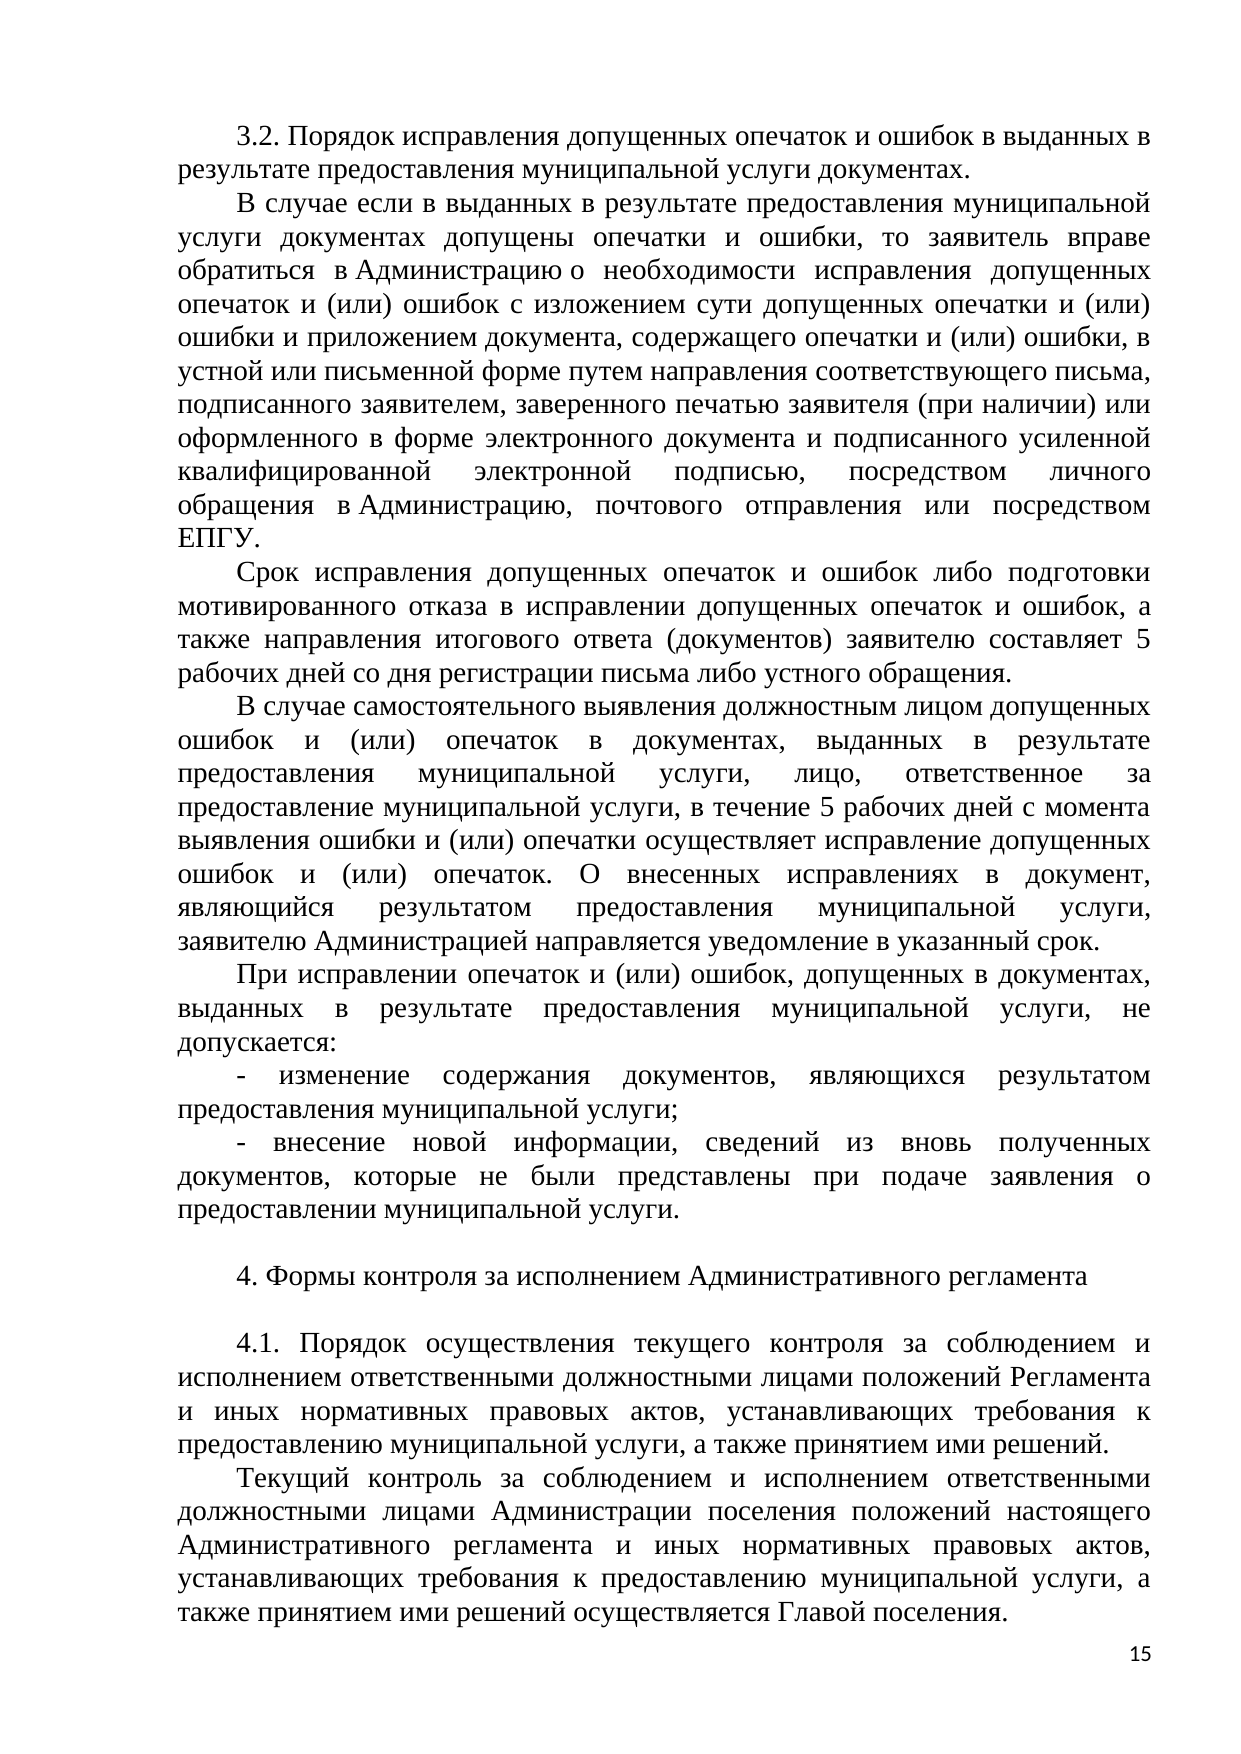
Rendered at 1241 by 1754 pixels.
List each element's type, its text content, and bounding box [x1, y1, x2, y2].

text 4.1. Порядок осуществления текущего контроля за соблюдением и исполнением ответственными должностными лицами положений Регламента и иных нормативных правовых актов, устанавливающих требования к предоставлению муниципальной услуги, а также принятием ими решений. [177, 1326, 1152, 1460]
text В случае самостоятельного выявления должностным лицом допущенных ошибок и (или) опечаток в документах, выданных в результате предоставления муниципальной услуги, лицо, ответственное за предоставление муниципальной услуги, в течение 5 рабочих дней с момента выявления ошибки и (или) опечатки осуществляет исправление допущенных ошибок и (или) опечаток. О внесенных исправлениях в документ, являющийся результатом предоставления муниципальной услуги, заявителю Администрацией направляется уведомление в указанный срок. [177, 688, 1152, 957]
text - внесение новой информации, сведений из вновь полученных документов, которые не были представлены при подаче заявления о предоставлении муниципальной услуги. [177, 1124, 1152, 1225]
text 3.2. Порядок исправления допущенных опечаток и ошибок в выданных в результате предоставления муниципальной услуги документах. [177, 118, 1152, 185]
text Срок исправления допущенных опечаток и ошибок либо подготовки мотивированного отказа в исправлении допущенных опечаток и ошибок, а также направления итогового ответа (документов) заявителю составляет 5 рабочих дней со дня регистрации письма либо устного обращения. [177, 554, 1152, 688]
text В случае если в выданных в результате предоставления муниципальной услуги документах допущены опечатки и ошибки, то заявитель вправе обратиться в Администрацию о необходимости исправления допущенных опечаток и (или) ошибок с изложением сути допущенных опечатки и (или) ошибки и приложением документа, содержащего опечатки и (или) ошибки, в устной или письменной форме путем направления соответствующего письма, подписанного заявителем, заверенного печатью заявителя (при наличии) или оформленного в форме электронного документа и подписанного усиленной квалифицированной электронной подписью, посредством личного обращения в Администрацию, почтового отправления или посредством ЕПГУ. [177, 185, 1152, 554]
text Текущий контроль за соблюдением и исполнением ответственными должностными лицами Администрации поселения положений настоящего Административного регламента и иных нормативных правовых актов, устанавливающих требования к предоставлению муниципальной услуги, а также принятием ими решений осуществляется Главой поселения. [177, 1460, 1152, 1627]
text При исправлении опечаток и (или) ошибок, допущенных в документах, выданных в результате предоставления муниципальной услуги, не допускается: [177, 957, 1152, 1057]
text 4. Формы контроля за исполнением Административного регламента [177, 1258, 1152, 1292]
text - изменение содержания документов, являющихся результатом предоставления муниципальной услуги; [177, 1057, 1152, 1124]
